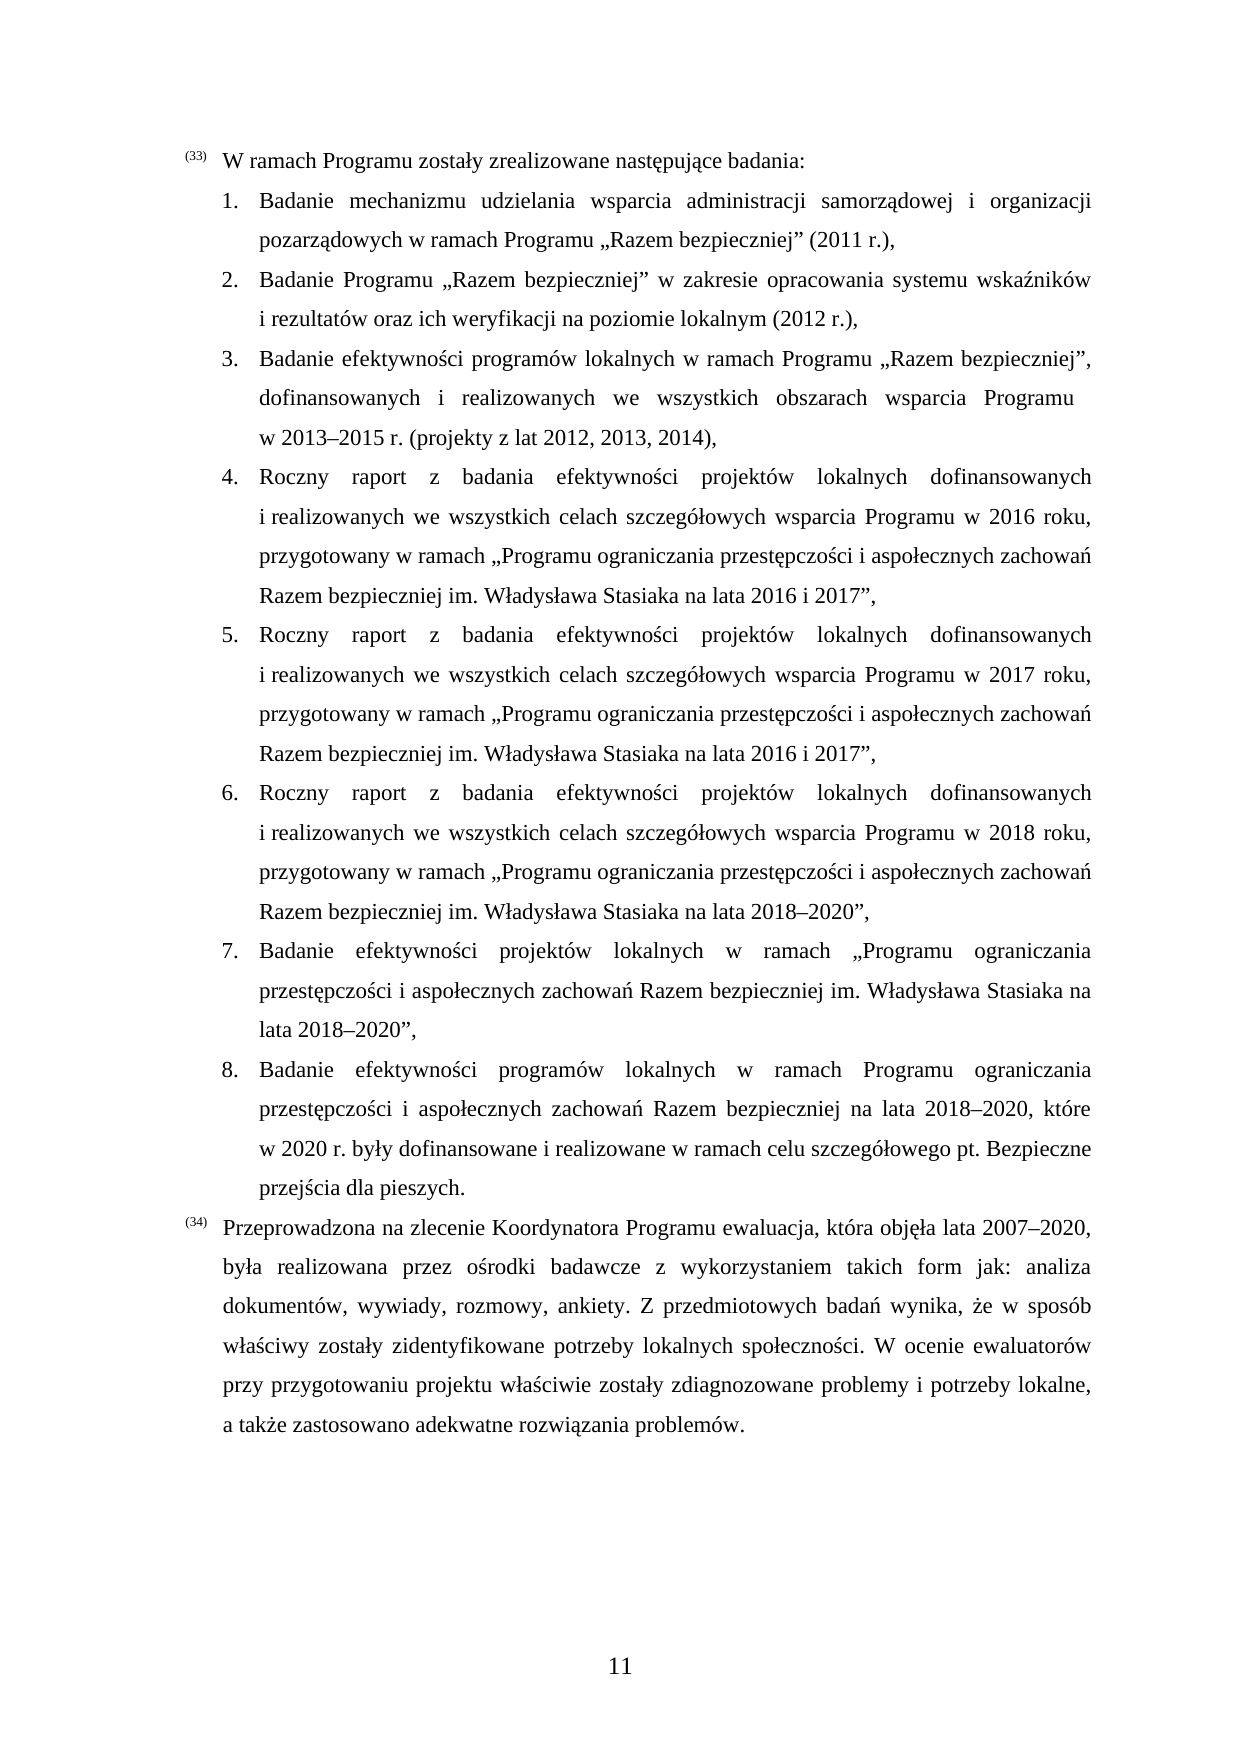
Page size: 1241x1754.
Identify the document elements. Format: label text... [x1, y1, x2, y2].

list Roczny raport z badania efektywności projektów lokalnych dofinansowanych i realizowanych we wszystkich celach szczegółowych wsparcia Programu w 2018 roku, przygotowany w ramach „Programu ograniczania przestępczości i aspołecznych zachowań Razem bezpieczniej im. Władysława Stasiaka na lata 2018–2020”, [221, 779, 1093, 924]
list W ramach Programu zostały zrealizowane następujące badania: [185, 148, 1093, 174]
list Badanie efektywności programów lokalnych w ramach Programu ograniczania przestępczości i aspołecznych zachowań Razem bezpieczniej na lata 2018–2020, które w 2020 r. były dofinansowane i realizowane w ramach celu szczegółowego pt. Bezpieczne przejścia dla pieszych. [221, 1056, 1093, 1200]
list Badanie efektywności projektów lokalnych w ramach „Programu ograniczania przestępczości i aspołecznych zachowań Razem bezpieczniej im. Władysława Stasiaka na lata 2018–2020”, [221, 937, 1093, 1042]
list Badanie efektywności programów lokalnych w ramach Programu „Razem bezpieczniej”, dofinansowanych i realizowanych we wszystkich obszarach wsparcia Programu w 2013–2015 r. (projekty z lat 2012, 2013, 2014), [221, 345, 1093, 450]
list Roczny raport z badania efektywności projektów lokalnych dofinansowanych i realizowanych we wszystkich celach szczegółowych wsparcia Programu w 2017 roku, przygotowany w ramach „Programu ograniczania przestępczości i aspołecznych zachowań Razem bezpieczniej im. Władysława Stasiaka na lata 2016 i 2017”, [221, 621, 1093, 766]
list Badanie Programu „Razem bezpieczniej” w zakresie opracowania systemu wskaźników i rezultatów oraz ich weryfikacji na poziomie lokalnym (2012 r.), [221, 266, 1093, 332]
list Badanie mechanizmu udzielania wsparcia administracji samorządowej i organizacji pozarządowych w ramach Programu „Razem bezpieczniej” (2011 r.), [221, 187, 1093, 253]
list Roczny raport z badania efektywności projektów lokalnych dofinansowanych i realizowanych we wszystkich celach szczegółowych wsparcia Programu w 2016 roku, przygotowany w ramach „Programu ograniczania przestępczości i aspołecznych zachowań Razem bezpieczniej im. Władysława Stasiaka na lata 2016 i 2017”, [221, 463, 1093, 608]
list Przeprowadzona na zlecenie Koordynatora Programu ewaluacja, która objęła lata 2007–2020, była realizowana przez ośrodki badawcze z wykorzystaniem takich form jak: analiza dokumentów, wywiady, rozmowy, ankiety. Z przedmiotowych badań wynika, że w sposób właściwy zostały zidentyfikowane potrzeby lokalnych społeczności. W ocenie ewaluatorów przy przygotowaniu projektu właściwie zostały zdiagnozowane problemy i potrzeby lokalne, a także zastosowano adekwatne rozwiązania problemów. [185, 1213, 1093, 1437]
